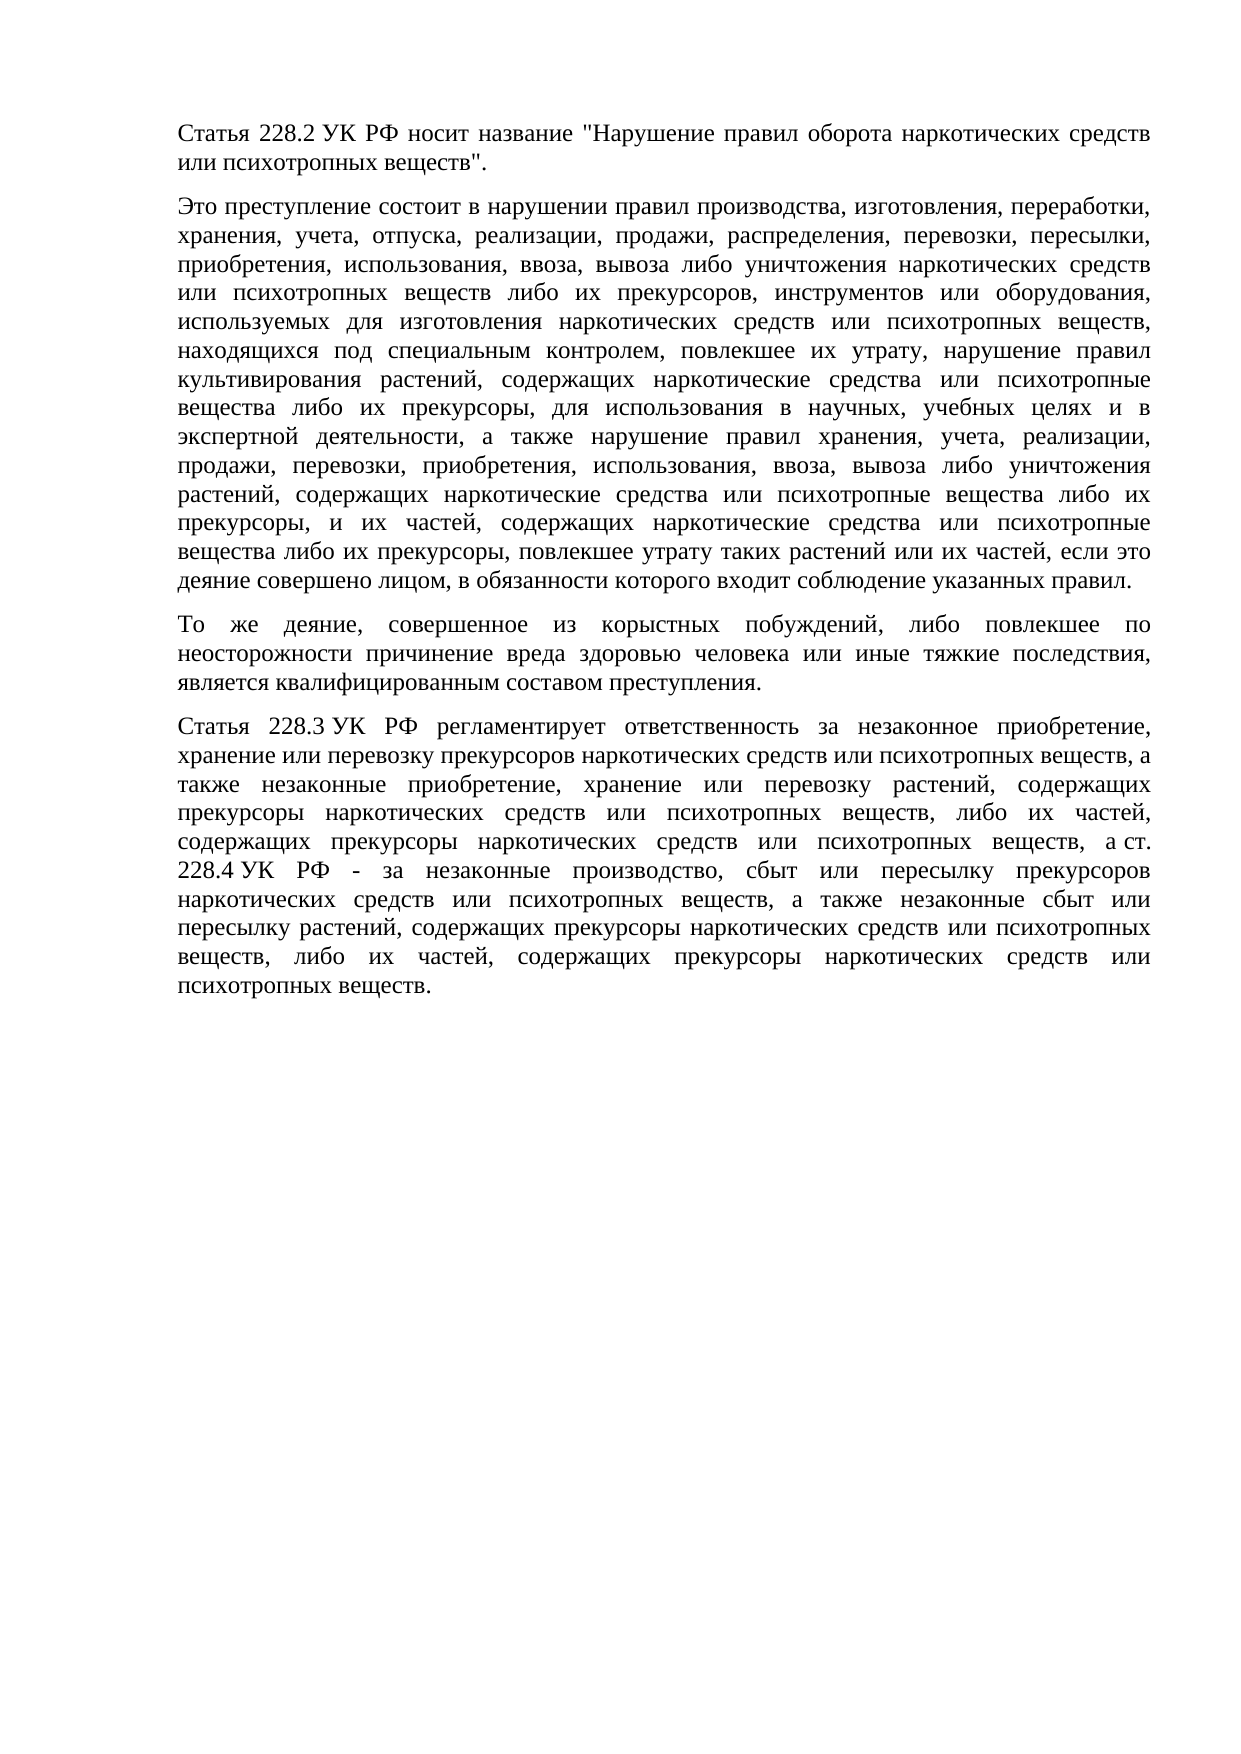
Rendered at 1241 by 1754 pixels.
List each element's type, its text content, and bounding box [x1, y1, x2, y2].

text То же деяние, совершенное из корыстных побуждений, либо повлекшее по неосторожности причинение вреда здоровью человека или иные тяжкие последствия, является квалифицированным составом преступления. [177, 609, 1152, 696]
text Это преступление состоит в нарушении правил производства, изготовления, переработки, хранения, учета, отпуска, реализации, продажи, распределения, перевозки, пересылки, приобретения, использования, ввоза, вывоза либо уничтожения наркотических средств или психотропных веществ либо их прекурсоров, инструментов или оборудования, используемых для изготовления наркотических средств или психотропных веществ, находящихся под специальным контролем, повлекшее их утрату, нарушение правил культивирования растений, содержащих наркотические средства или психотропные вещества либо их прекурсоры, для использования в научных, учебных целях и в экспертной деятельности, а также нарушение правил хранения, учета, реализации, продажи, перевозки, приобретения, использования, ввоза, вывоза либо уничтожения растений, содержащих наркотические средства или психотропные вещества либо их прекурсоры, и их частей, содержащих наркотические средства или психотропные вещества либо их прекурсоры, повлекшее утрату таких растений или их частей, если это деяние совершено лицом, в обязанности которого входит соблюдение указанных правил. [177, 191, 1152, 594]
text Статья 228.2 УК РФ носит название "Нарушение правил оборота наркотических средств или психотропных веществ". [177, 118, 1152, 176]
text Статья 228.3 УК РФ регламентирует ответственность за незаконное приобретение, хранение или перевозку прекурсоров наркотических средств или психотропных веществ, а также незаконные приобретение, хранение или перевозку растений, содержащих прекурсоры наркотических средств или психотропных веществ, либо их частей, содержащих прекурсоры наркотических средств или психотропных веществ, а ст. 228.4 УК РФ - за незаконные производство, сбыт или пересылку прекурсоров наркотических средств или психотропных веществ, а также незаконные сбыт или пересылку растений, содержащих прекурсоры наркотических средств или психотропных веществ, либо их частей, содержащих прекурсоры наркотических средств или психотропных веществ. [177, 711, 1152, 999]
